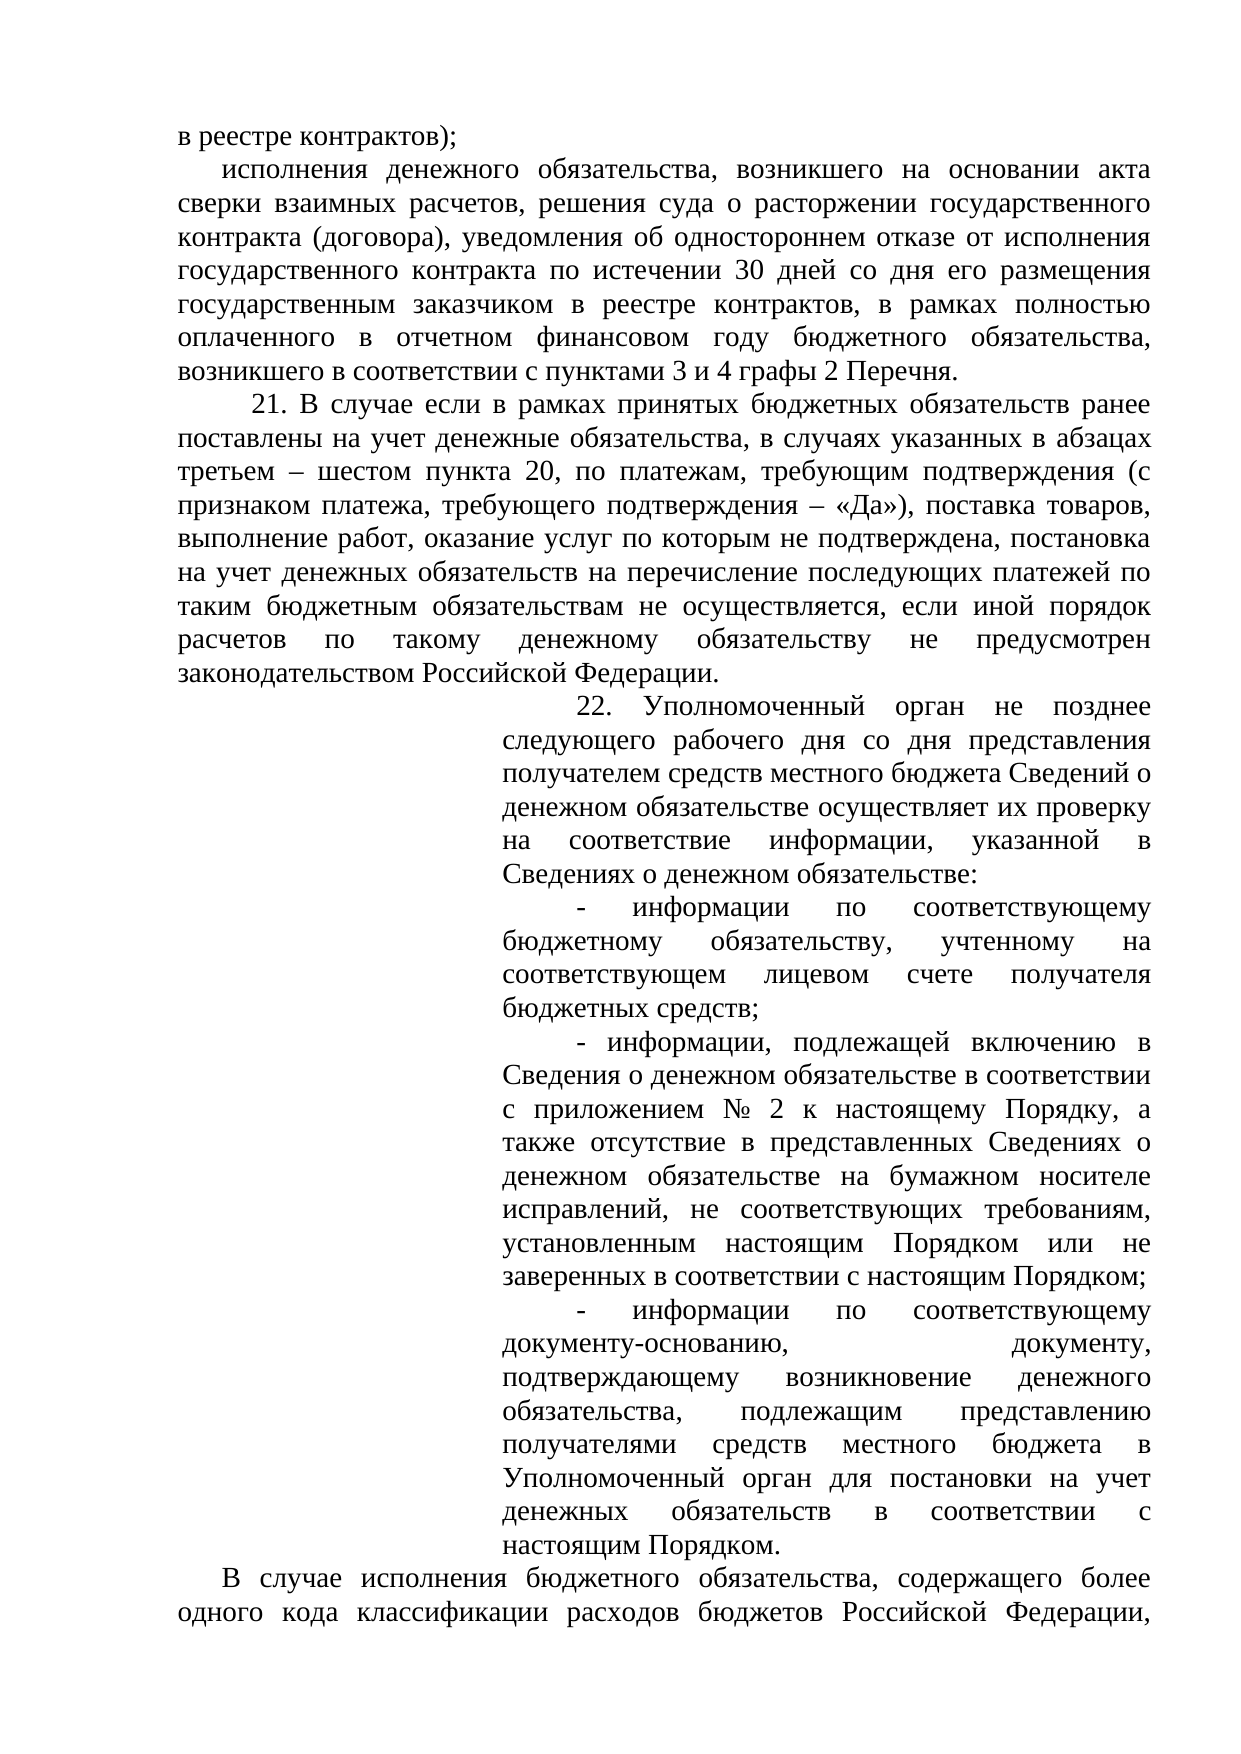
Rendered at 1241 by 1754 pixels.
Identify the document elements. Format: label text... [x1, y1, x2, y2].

text 22. Уполномоченный орган не позднее следующего рабочего дня со дня представления получателем средств местного бюджета Сведений о денежном обязательстве осуществляет их проверку на соответствие информации, указанной в Сведениях о денежном обязательстве: [502, 688, 1152, 889]
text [177, 118, 1152, 152]
text 21. В случае если в рамках принятых бюджетных обязательств ранее поставлены на учет денежные обязательства, в случаях указанных в абзацах третьем – шестом пункта 20, по платежам, требующим подтверждения (с признаком платежа, требующего подтверждения – «Да»), поставка товаров, выполнение работ, оказание услуг по которым не подтверждена, постановка на учет денежных обязательств на перечисление последующих платежей по таким бюджетным обязательствам не осуществляется, если иной порядок расчетов по такому денежному обязательству не предусмотрен законодательством Российской Федерации. [177, 386, 1152, 688]
text - информации, подлежащей включению в Сведения о денежном обязательстве в соответствии с приложением № 2 к настоящему Порядку, а также отсутствие в представленных Сведениях о денежном обязательстве на бумажном носителе исправлений, не соответствующих требованиям, установленным настоящим Порядком или не заверенных в соответствии с настоящим Порядком; [502, 1024, 1152, 1292]
text - информации по соответствующему бюджетному обязательству, учтенному на соответствующем лицевом счете получателя бюджетных средств; [502, 889, 1152, 1024]
text - информации по соответствующему документу-основанию, документу, подтверждающему возникновение денежного обязательства, подлежащим представлению получателями средств местного бюджета в Уполномоченный орган для постановки на учет денежных обязательств в соответствии с настоящим Порядком. [502, 1292, 1152, 1560]
text исполнения денежного обязательства, возникшего на основании акта сверки взаимных расчетов, решения суда о расторжении государственного контракта (договора), уведомления об одностороннем отказе от исполнения государственного контракта по истечении 30 дней со дня его размещения государственным заказчиком в реестре контрактов, в рамках полностью оплаченного в отчетном финансовом году бюджетного обязательства, возникшего в соответствии с пунктами 3 и 4 графы 2 Перечня. [177, 152, 1152, 386]
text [177, 1560, 1152, 1627]
